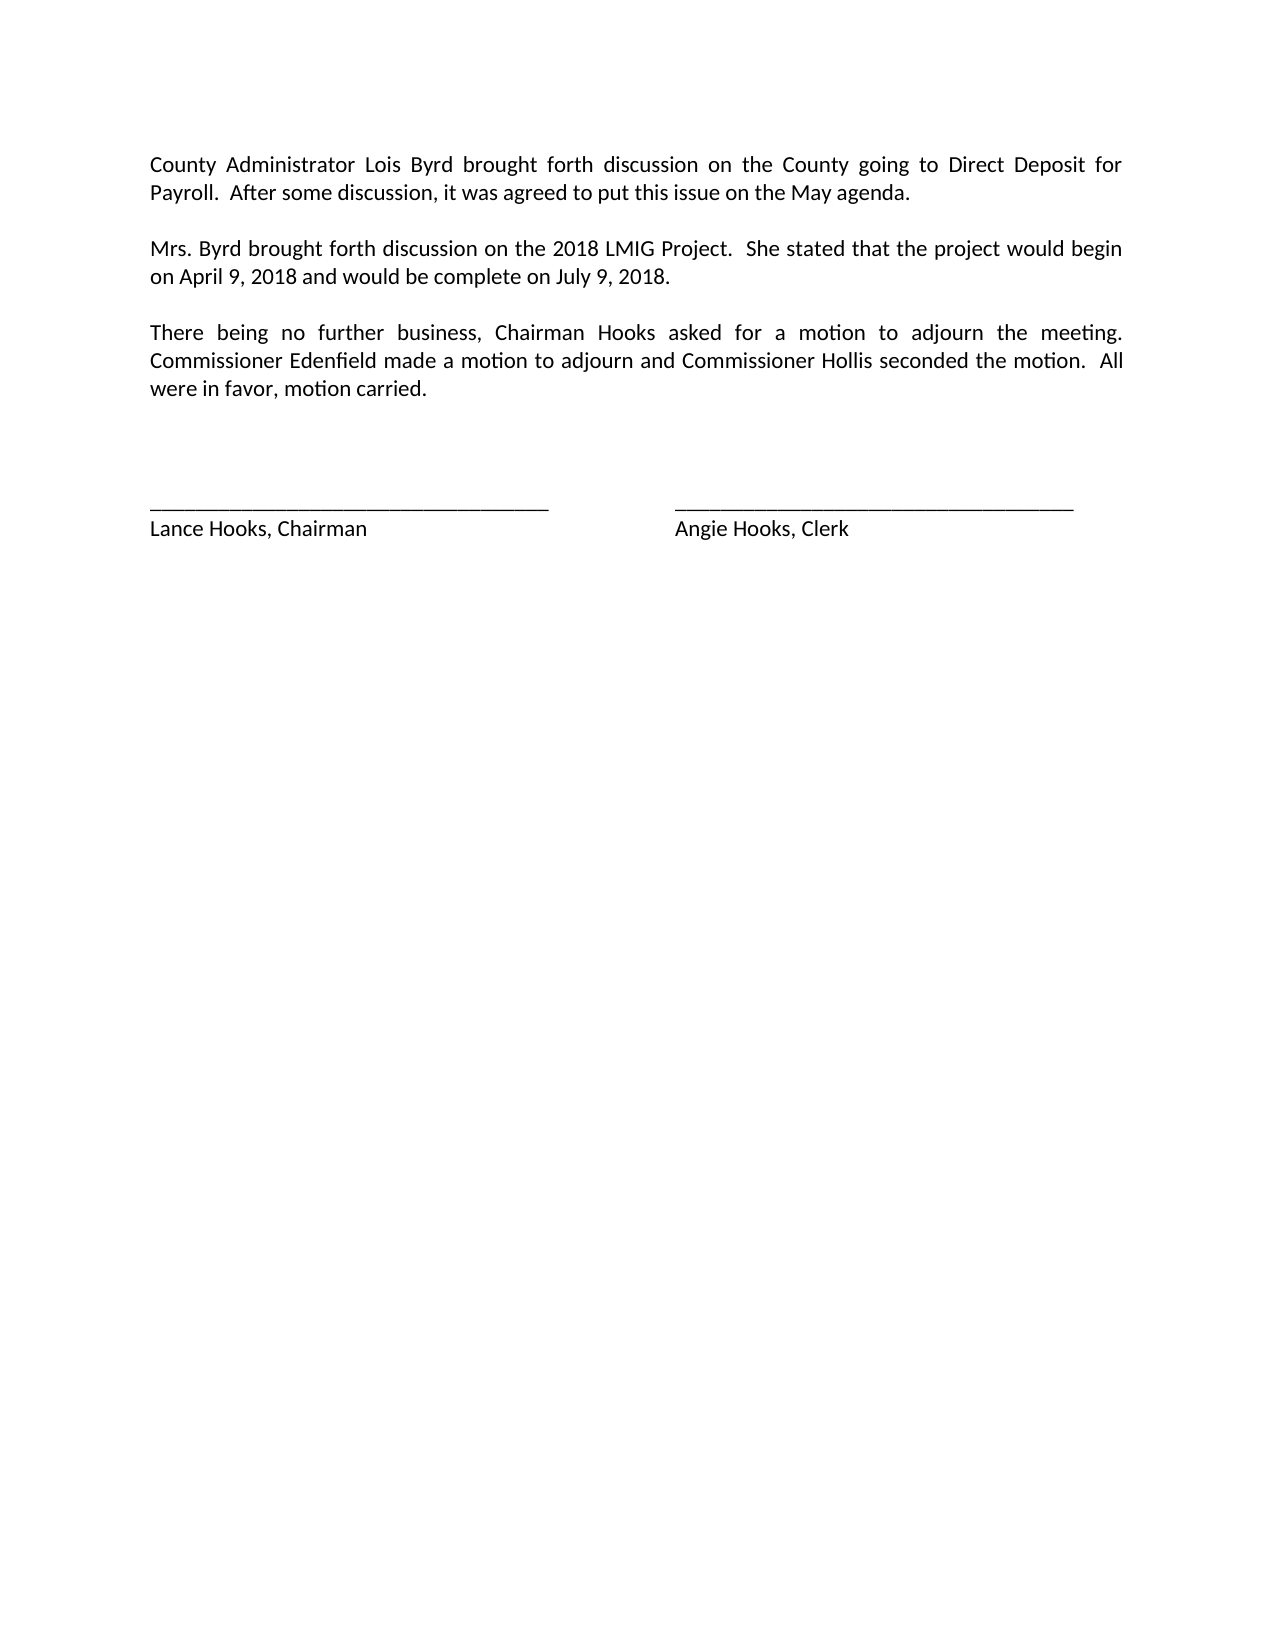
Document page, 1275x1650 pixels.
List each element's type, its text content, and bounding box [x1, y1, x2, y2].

text County Administrator Lois Byrd brought forth discussion on the County going to Direct Deposit for Payroll. After some discussion, it was agreed to put this issue on the May agenda. [150, 150, 1125, 206]
text Mrs. Byrd brought forth discussion on the 2018 LMIG Project. She stated that the project would begin on April 9, 2018 and would be complete on July 9, 2018. [150, 234, 1125, 290]
text ___________________________________ ___________________________________ [150, 486, 1125, 514]
text There being no further business, Chairman Hooks asked for a motion to adjourn the meeting. Commissioner Edenfield made a motion to adjourn and Commissioner Hollis seconded the motion. All were in favor, motion carried. [150, 318, 1125, 402]
text Lance Hooks, Chairman Angie Hooks, Clerk [150, 514, 1125, 542]
